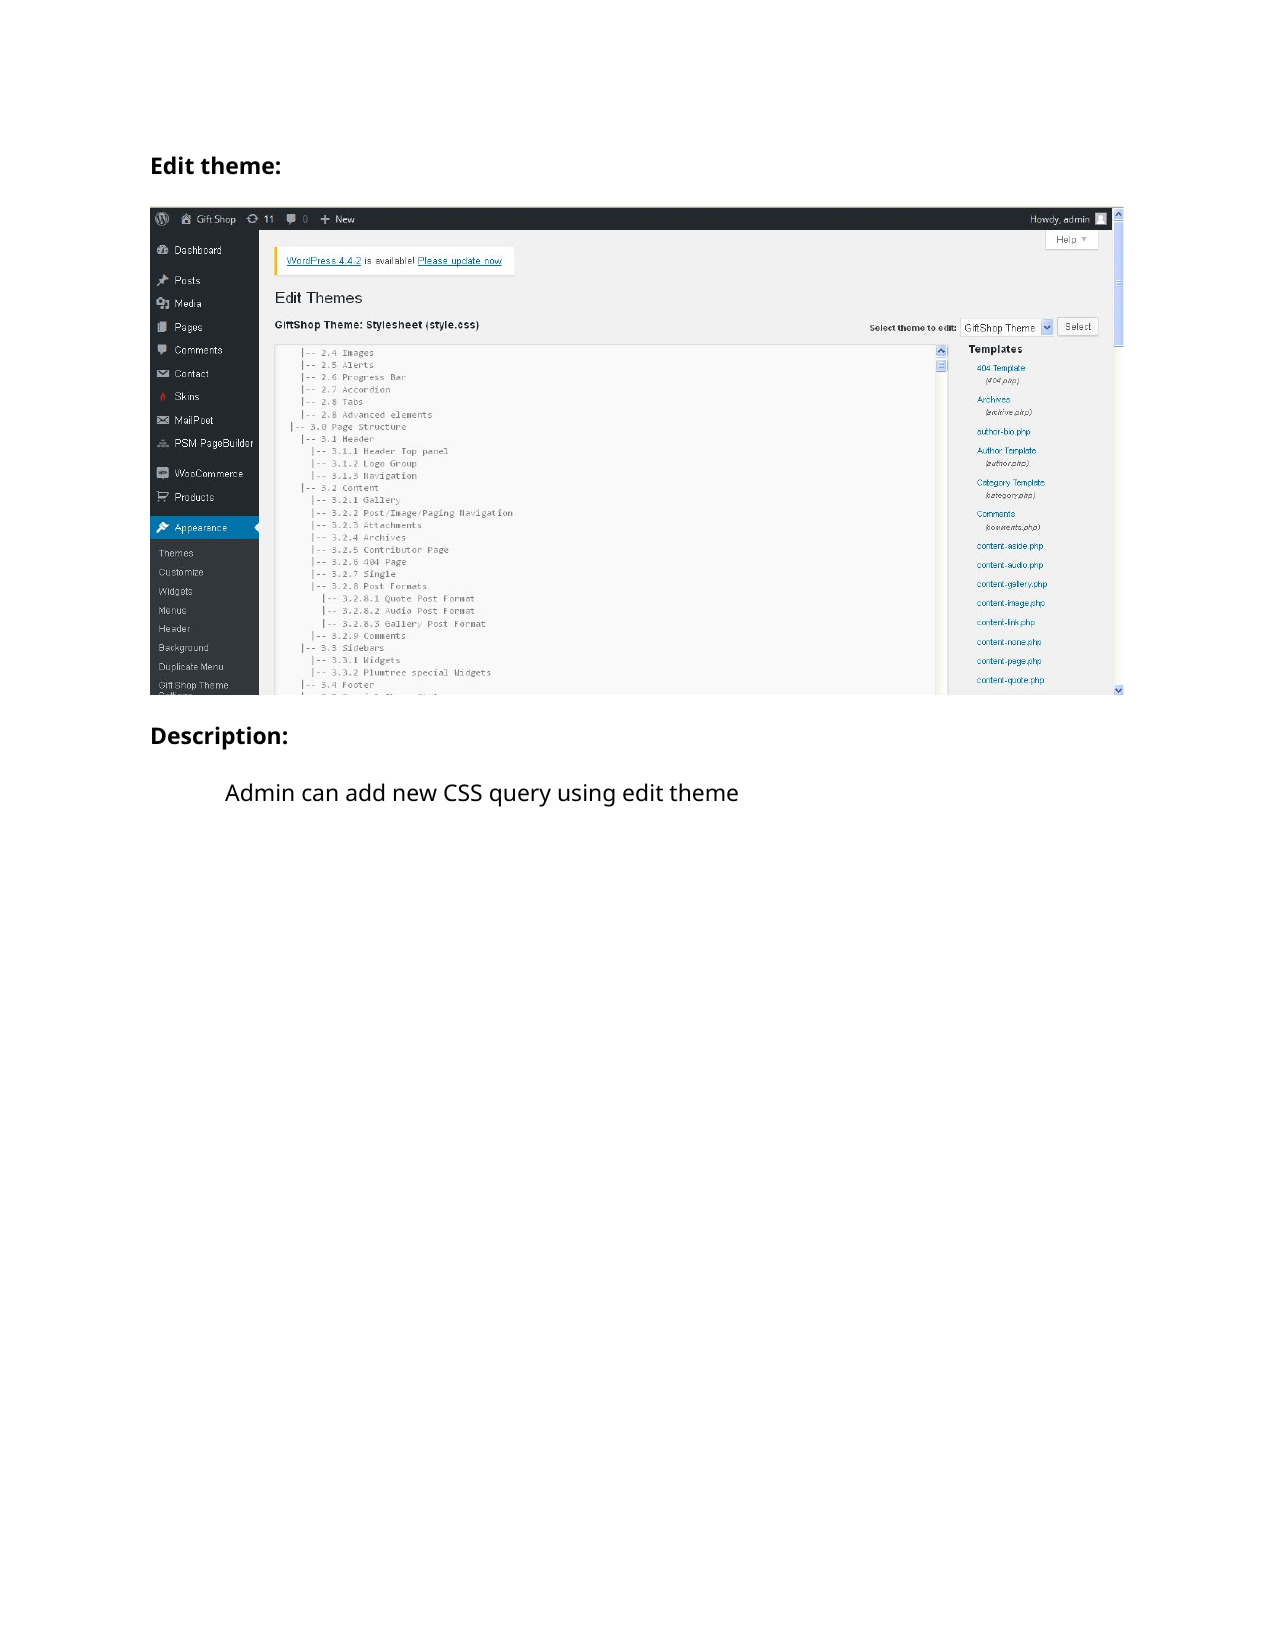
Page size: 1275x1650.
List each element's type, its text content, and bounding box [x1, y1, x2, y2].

text Description: [150, 720, 1125, 751]
text Edit theme: [150, 150, 1125, 181]
text Admin can add new CSS query using edit theme [150, 777, 1125, 808]
picture [208, 526, 215, 532]
picture [218, 526, 226, 532]
picture [150, 206, 1124, 695]
picture [157, 522, 168, 533]
picture [183, 526, 201, 531]
